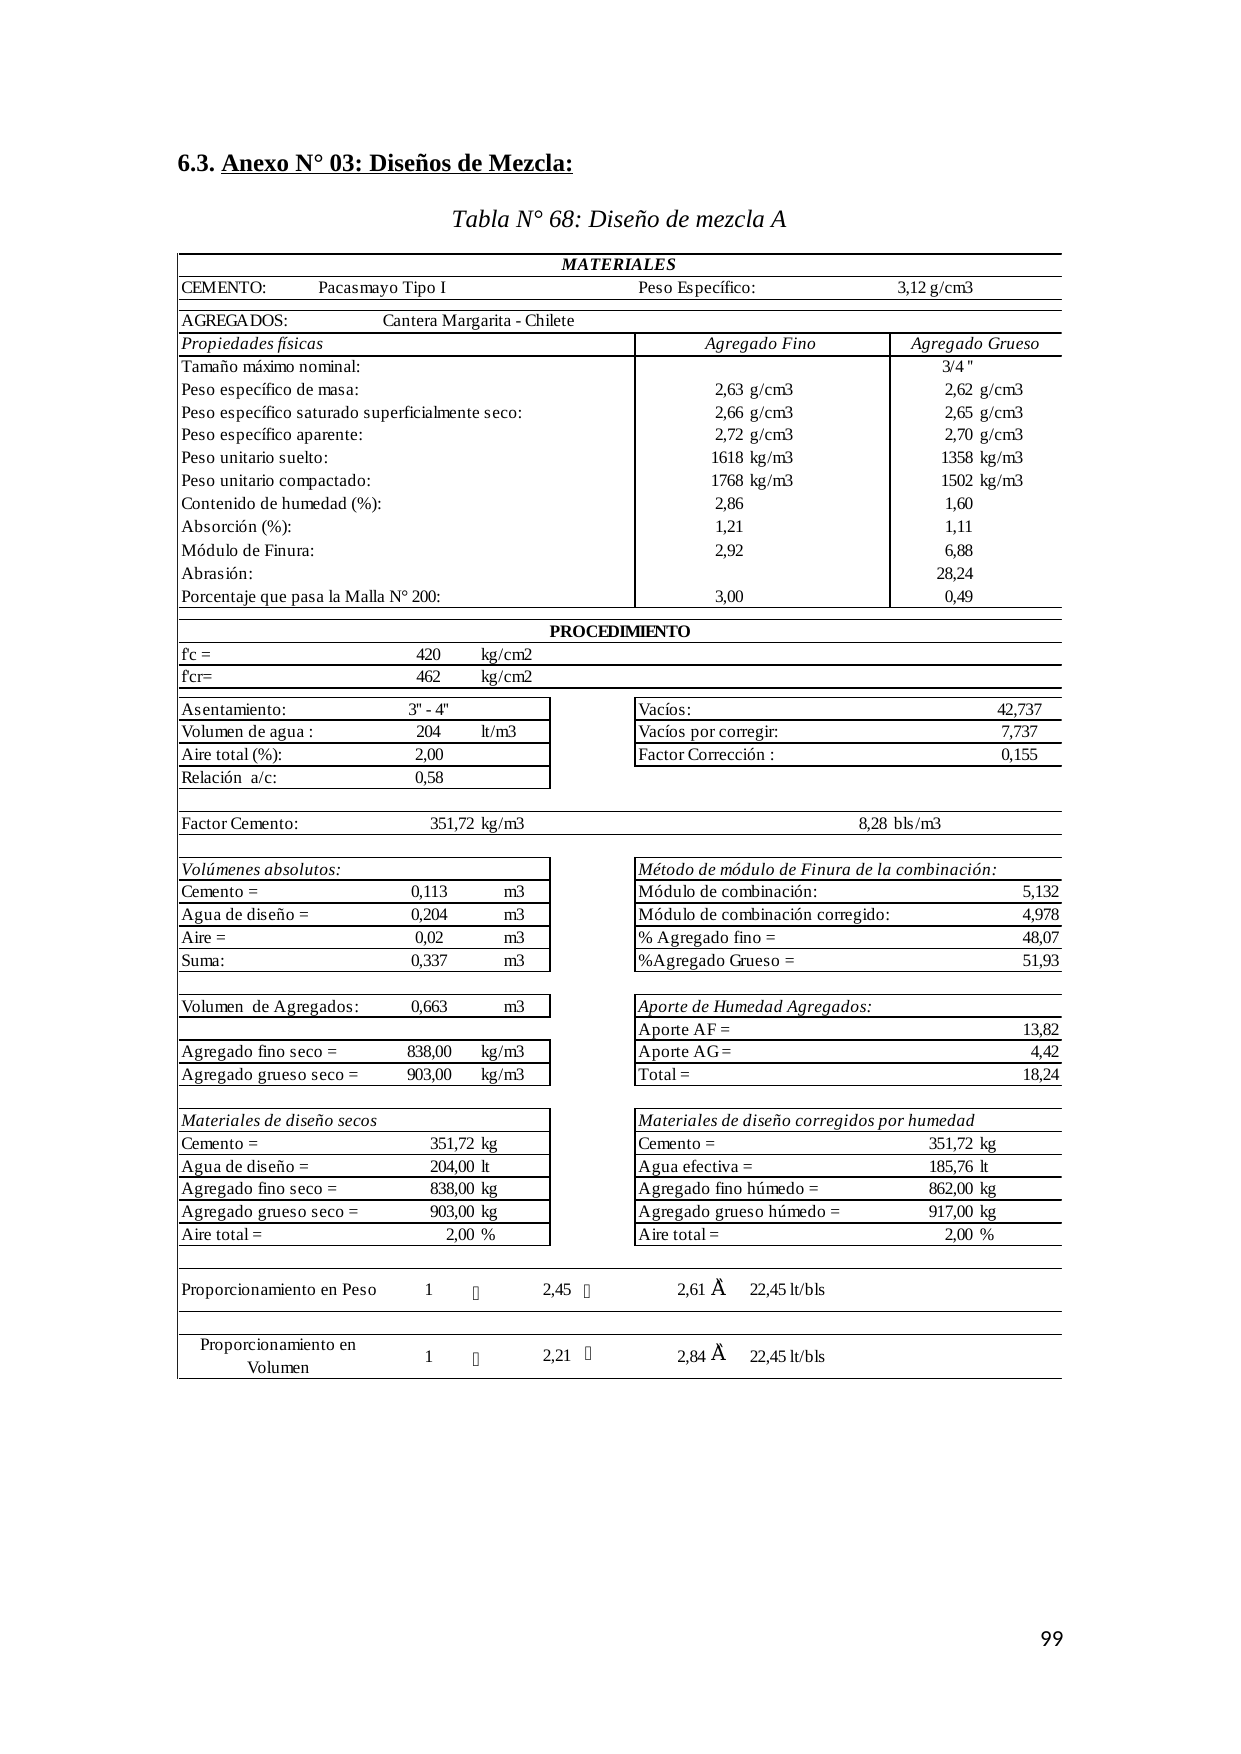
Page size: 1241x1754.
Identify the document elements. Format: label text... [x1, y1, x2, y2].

subtitle Anexo N° 03: Diseños de Mezcla: [177, 148, 1063, 176]
text Tabla N° 68: Diseño de mezcla A [177, 204, 1063, 232]
